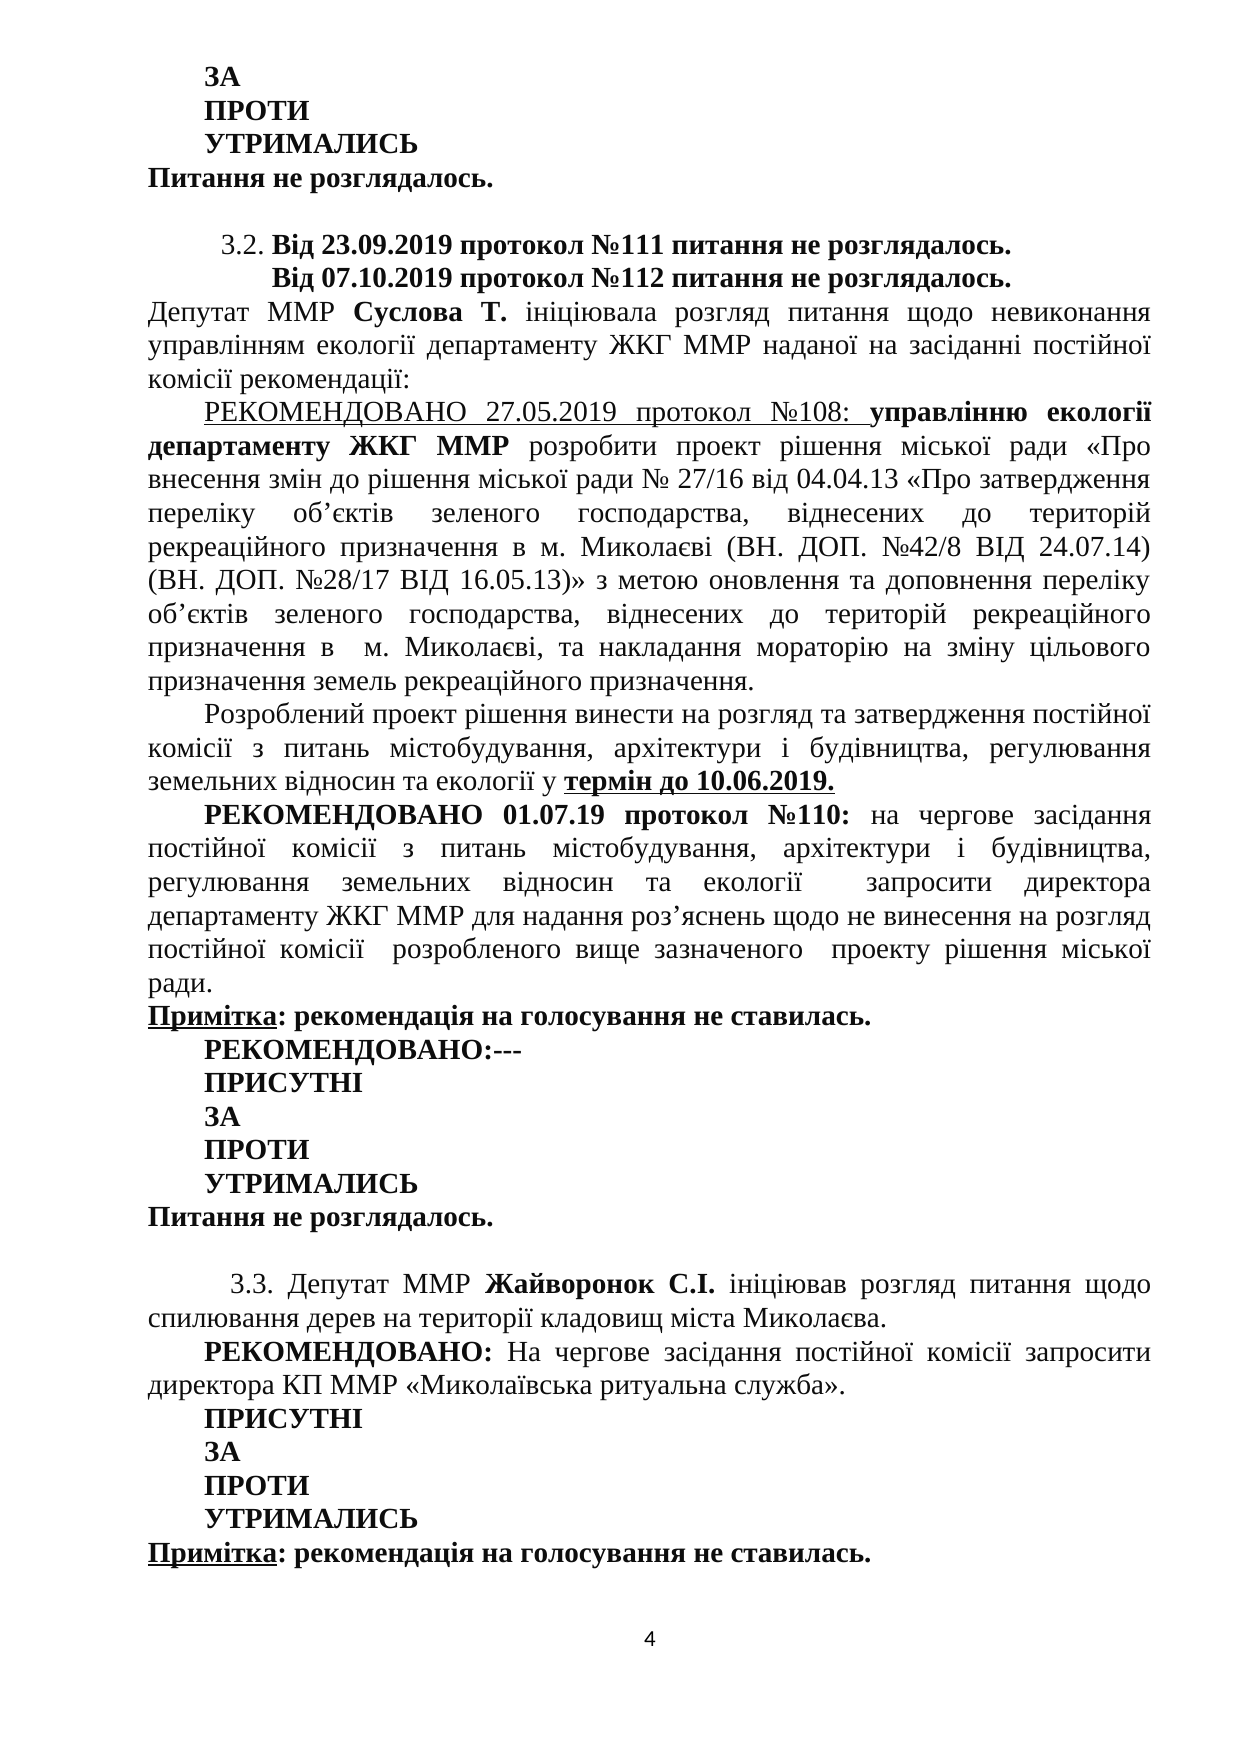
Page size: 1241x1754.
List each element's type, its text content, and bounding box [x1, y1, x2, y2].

text ЗА [148, 1099, 1152, 1132]
text РЕКОМЕНДОВАНО 01.07.19 протокол №110: на чергове засідання постійної комісії з питань містобудування, архітектури і будівництва, регулювання земельних відносин та екології запросити директора департаменту ЖКГ ММР для надання роз’яснень щодо не винесення на розгляд постійної комісії розробленого вище зазначеного проекту рішення міської ради. [148, 797, 1152, 998]
text 3.2. Від 23.09.2019 протокол №111 питання не розглядалось. [148, 227, 1152, 260]
text ЗА [148, 59, 1152, 93]
text Питання не розглядалось. [148, 1199, 1152, 1233]
text ПРОТИ [148, 1132, 1152, 1166]
text РЕКОМЕНДОВАНО:--- [148, 1032, 1152, 1065]
text УТРИМАЛИСЬ [148, 1166, 1152, 1199]
text Примітка: рекомендація на голосування не ставилась. [148, 1535, 1152, 1568]
text ПРОТИ [148, 1468, 1152, 1501]
text Розроблений проект рішення винести на розгляд та затвердження постійної комісії з питань містобудування, архітектури і будівництва, регулювання земельних відносин та екології у термін до 10.06.2019. [148, 696, 1152, 797]
text Від 07.10.2019 протокол №112 питання не розглядалось. [148, 260, 1152, 294]
text Питання не розглядалось. [148, 160, 1152, 193]
text УТРИМАЛИСЬ [148, 126, 1152, 160]
text УТРИМАЛИСЬ [148, 1501, 1152, 1535]
text Примітка: рекомендація на голосування не ставилась. [148, 998, 1152, 1032]
text ПРИСУТНІ [148, 1401, 1152, 1434]
text РЕКОМЕНДОВАНО 27.05.2019 протокол №108: управлінню екології департаменту ЖКГ ММР розробити проект рішення міської ради «Про внесення змін до рішення міської ради № 27/16 від 04.04.13 «Про затвердження переліку об’єктів зеленого господарства, віднесених до територій рекреаційного призначення в м. Миколаєві (ВН. ДОП. №42/8 ВІД 24.07.14) (ВН. ДОП. №28/17 ВІД 16.05.13)» з метою оновлення та доповнення переліку об’єктів зеленого господарства, віднесених до територій рекреаційного призначення в м. Миколаєві, та накладання мораторію на зміну цільового призначення земель рекреаційного призначення. [148, 394, 1152, 696]
text РЕКОМЕНДОВАНО: На чергове засідання постійної комісії запросити директора КП ММР «Миколаївська ритуальна служба». [148, 1334, 1152, 1401]
text ПРИСУТНІ [148, 1065, 1152, 1099]
text ЗА [148, 1434, 1152, 1468]
text ПРОТИ [148, 93, 1152, 126]
text Депутат ММР Суслова Т. ініціювала розгляд питання щодо невиконання управлінням екології департаменту ЖКГ ММР наданої на засіданні постійної комісії рекомендації: [148, 294, 1152, 394]
text 3.3. Депутат ММР Жайворонок С.І. ініціював розгляд питання щодо спилювання дерев на території кладовищ міста Миколаєва. [148, 1267, 1152, 1334]
